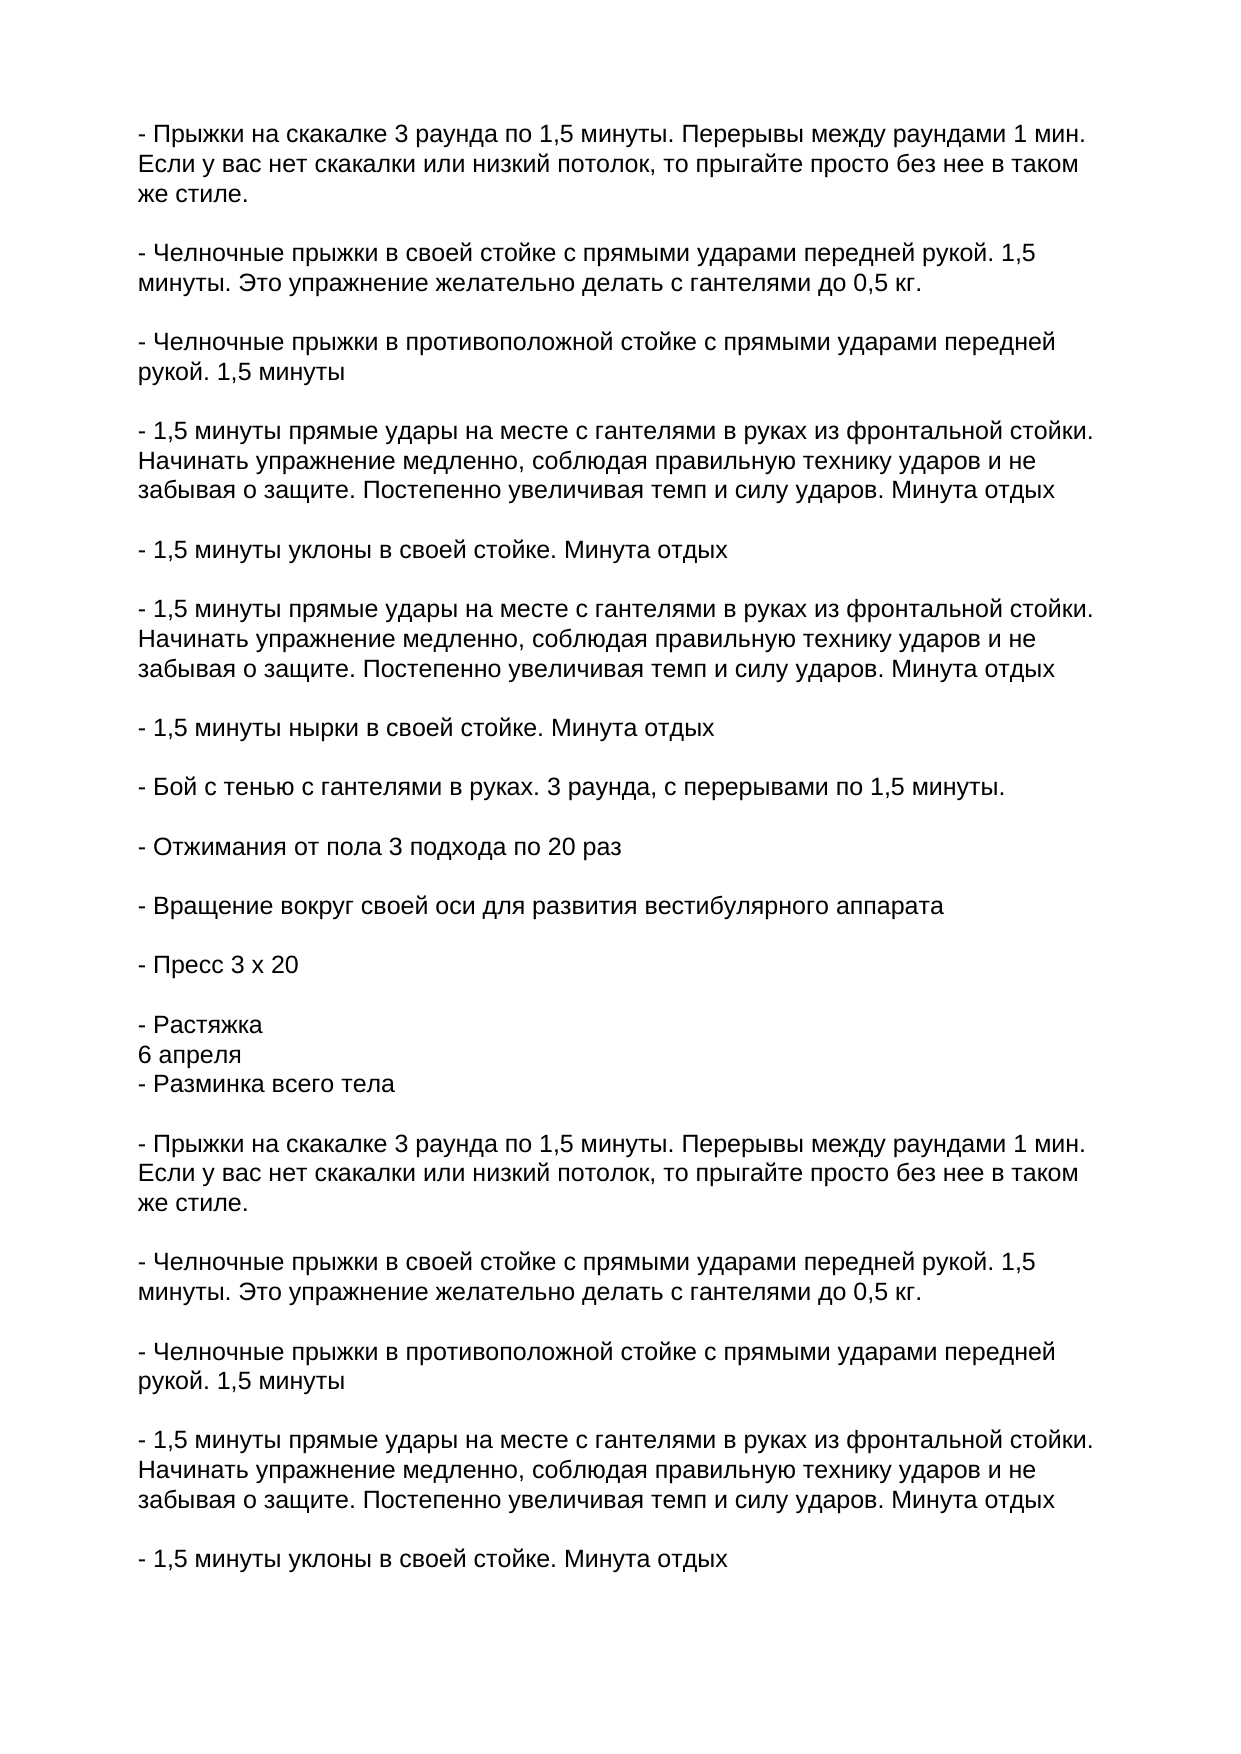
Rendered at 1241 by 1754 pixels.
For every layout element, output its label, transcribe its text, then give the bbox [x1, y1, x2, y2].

text - Вращение вокруг своей оси для развития вестибулярного аппарата [138, 890, 1116, 920]
text - Растяжка [138, 1009, 1116, 1039]
text - Прыжки на скакалке 3 раунда по 1,5 минуты. Перерывы между раундами 1 мин. Если у вас нет скакалки или низкий потолок, то прыгайте просто без нее в таком же стиле. [138, 118, 1116, 207]
text - Челночные прыжки в своей стойке с прямыми ударами передней рукой. 1,5 минуты. Это упражнение желательно делать с гантелями до 0,5 кг. [138, 1246, 1116, 1306]
text - Челночные прыжки в своей стойке с прямыми ударами передней рукой. 1,5 минуты. Это упражнение желательно делать с гантелями до 0,5 кг. [138, 237, 1116, 296]
text - 1,5 минуты нырки в своей стойке. Минута отдых [138, 712, 1116, 742]
text - Челночные прыжки в противоположной стойке с прямыми ударами передней рукой. 1,5 минуты [138, 326, 1116, 386]
text - Разминка всего тела [138, 1068, 1116, 1098]
text - Бой с тенью с гантелями в руках. 3 раунда, с перерывами по 1,5 минуты. [138, 771, 1116, 801]
text - 1,5 минуты уклоны в своей стойке. Минута отдых [138, 534, 1116, 564]
text - Пресс 3 х 20 [138, 949, 1116, 979]
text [138, 1424, 1116, 1514]
text - Челночные прыжки в противоположной стойке с прямыми ударами передней рукой. 1,5 минуты [138, 1336, 1116, 1395]
text - Прыжки на скакалке 3 раунда по 1,5 минуты. Перерывы между раундами 1 мин. Если у вас нет скакалки или низкий потолок, то прыгайте просто без нее в таком же стиле. [138, 1128, 1116, 1217]
text 6 апреля [138, 1039, 1116, 1068]
text - 1,5 минуты уклоны в своей стойке. Минута отдых [138, 1543, 1116, 1573]
text - Отжимания от пола 3 подхода по 20 раз [138, 831, 1116, 861]
